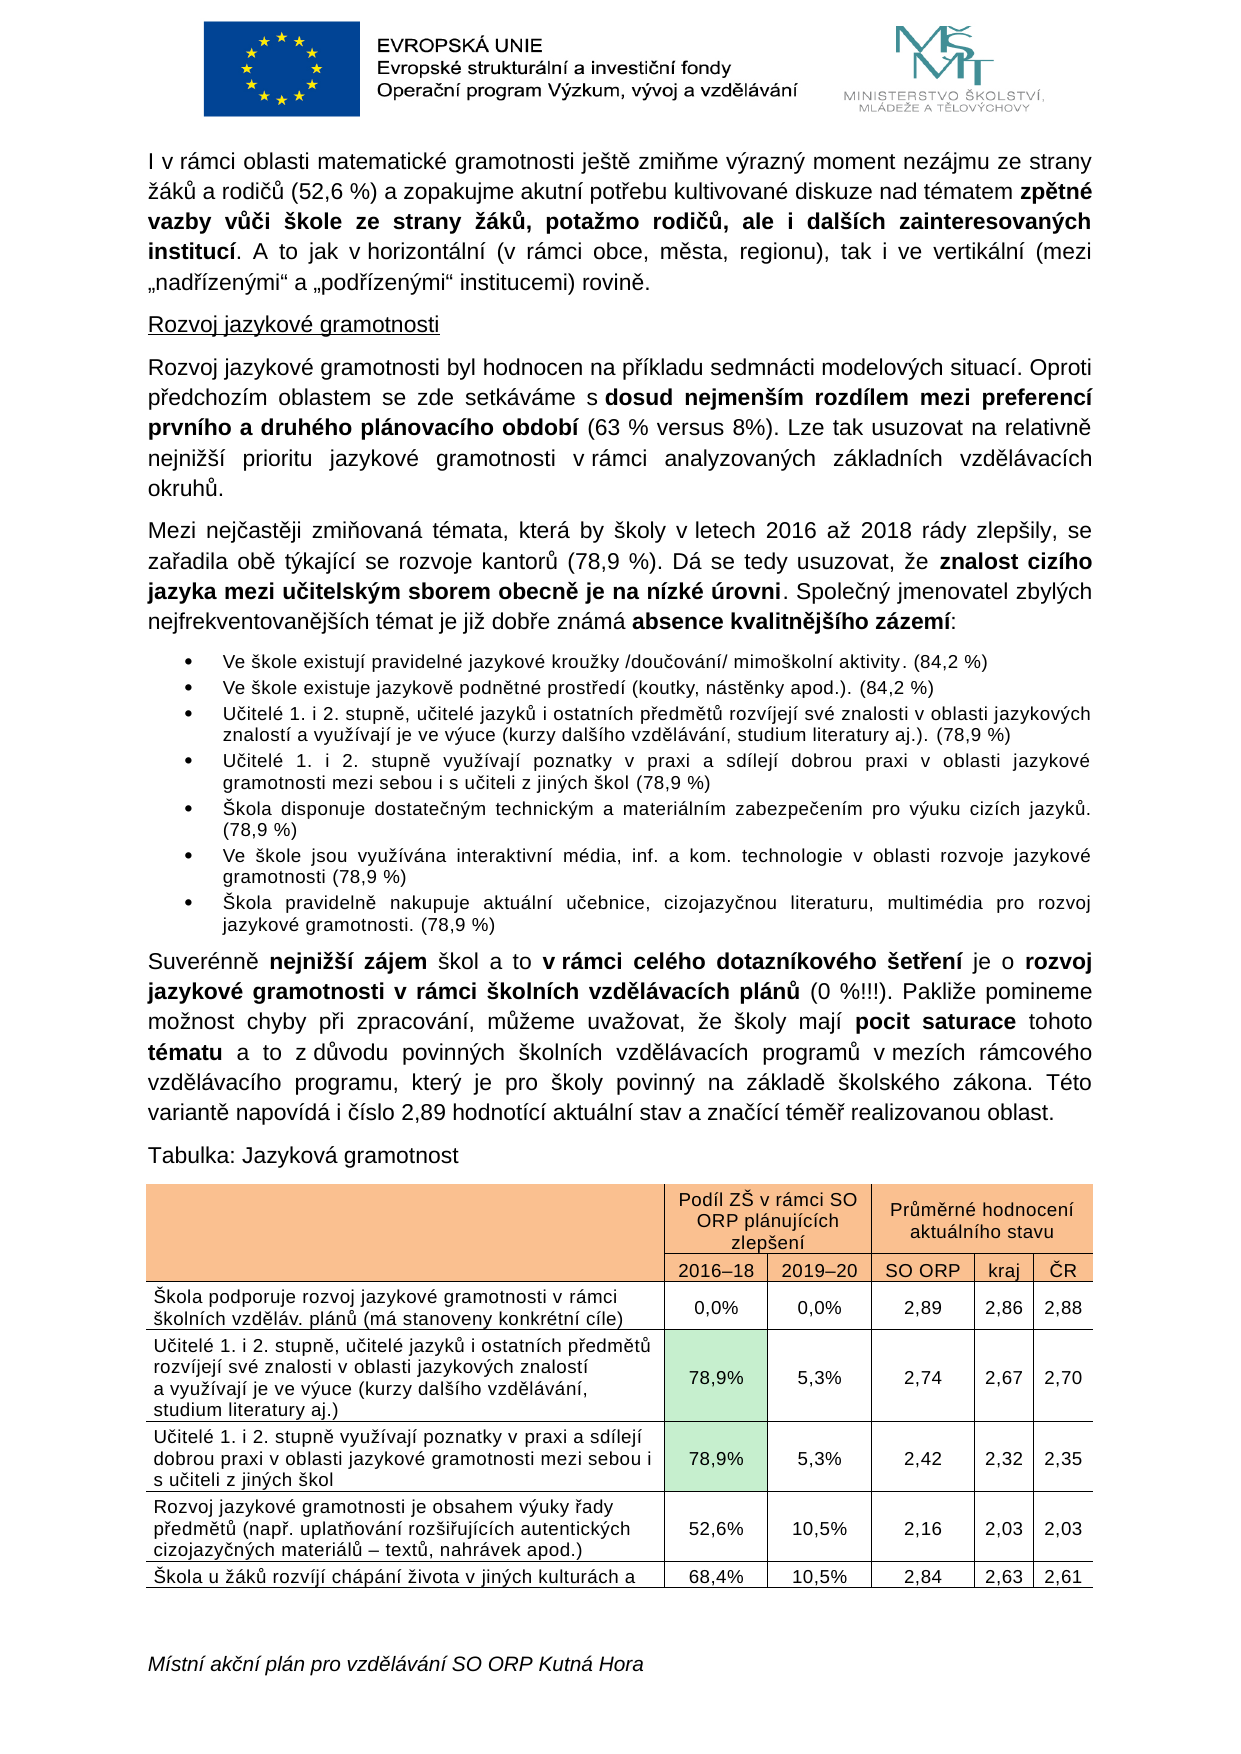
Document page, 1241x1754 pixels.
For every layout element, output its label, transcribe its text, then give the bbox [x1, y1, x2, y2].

table_cell 2,67 [975, 1330, 1033, 1421]
table_cell kraj [975, 1254, 1033, 1281]
table_cell 2,61 [1034, 1562, 1093, 1587]
title Učitelé 1. i 2. stupně, učitelé jazyků i ostatních předmětů rozvíjejí své znalosti v oblasti jazykových znalostí a využívají je ve výuce (kurzy dalšího vzdělávání, studium literatury aj.). (78,9 %) [185, 702, 1092, 746]
table_cell 2,42 [872, 1422, 974, 1491]
table_cell 2019–20 [768, 1254, 871, 1281]
title Ve škole existují pravidelné jazykové kroužky /doučování/ mimoškolní aktivity. (84,2 %) [185, 651, 1092, 672]
text Suverénně nejnižší zájem škol a to v rámci celého dotazníkového šetření je o rozvoj jazykové gramotnosti v rámci školních vzdělávacích plánů (0 %!!!). Pakliže pomineme možnost chyby při zpracování, můžeme uvažovat, že školy mají pocit saturace tohoto tématu a to z důvodu povinných školních vzdělávacích programů v mezích rámcového vzdělávacího programu, který je pro školy povinný na základě školského zákona. Této variantě napovídá i číslo 2,89 hodnotící aktuální stav a značící téměř realizovanou oblast. [148, 948, 1092, 1125]
title Ve škole existuje jazykově podnětné prostředí (koutky, nástěnky apod.). (84,2 %) [185, 677, 1092, 698]
table_cell 68,4% [665, 1562, 767, 1587]
table_cell 5,3% [768, 1422, 871, 1491]
table_cell 2,74 [872, 1330, 974, 1421]
table_cell 78,9% [665, 1330, 767, 1421]
table_cell Učitelé 1. i 2. stupně, učitelé jazyků i ostatních předmětů rozvíjejí své znalosti v oblasti jazykových znalostí a využívají je ve výuce (kurzy dalšího vzdělávání, studium literatury aj.) [146, 1330, 664, 1421]
table_header [146, 1184, 664, 1281]
table_cell 2,35 [1034, 1422, 1093, 1491]
table_cell 5,3% [768, 1330, 871, 1421]
text Rozvoj jazykové gramotnosti [148, 311, 1092, 338]
table_cell Rozvoj jazykové gramotnosti je obsahem výuky řady předmětů (např. uplatňování rozšiřujících autentických cizojazyčných materiálů – textů, nahrávek apod.) [146, 1492, 664, 1561]
title Škola pravidelně nakupuje aktuální učebnice, cizojazyčnou literaturu, multimédia pro rozvoj jazykové gramotnosti. (78,9 %) [185, 892, 1092, 935]
table_cell 2,63 [975, 1562, 1033, 1587]
table_cell Škola podporuje rozvoj jazykové gramotnosti v rámci školních vzděláv. plánů (má stanoveny konkrétní cíle) [146, 1282, 664, 1329]
table_cell 2016–18 [665, 1254, 767, 1281]
text Mezi nejčastěji zmiňovaná témata, která by školy v letech 2016 až 2018 rády zlepšily, se zařadila obě týkající se rozvoje kantorů (78,9 %). Dá se tedy usuzovat, že znalost cizího jazyka mezi učitelským sborem obecně je na nízké úrovni. Společný jmenovatel zbylých nejfrekventovanějších témat je již dobře známá absence kvalitnějšího zázemí: [148, 517, 1092, 634]
table_cell 2,03 [1034, 1492, 1093, 1561]
table_cell 10,5% [768, 1492, 871, 1561]
table_cell 2,89 [872, 1282, 974, 1329]
text Tabulka: Jazyková gramotnost [148, 1142, 1092, 1168]
table_cell 52,6% [665, 1492, 767, 1561]
table_cell Učitelé 1. i 2. stupně využívají poznatky v praxi a sdílejí dobrou praxi v oblasti jazykové gramotnosti mezi sebou i s učiteli z jiných škol [146, 1422, 664, 1491]
table_cell 2,86 [975, 1282, 1033, 1329]
table_cell 2,70 [1034, 1330, 1093, 1421]
table_cell 10,5% [768, 1562, 871, 1587]
title Učitelé 1. i 2. stupně využívají poznatky v praxi a sdílejí dobrou praxi v oblasti jazykové gramotnosti mezi sebou i s učiteli z jiných škol (78,9 %) [185, 750, 1092, 793]
table_header Průměrné hodnocení aktuálního stavu [872, 1184, 1093, 1253]
table_cell 2,16 [872, 1492, 974, 1561]
table_header Podíl ZŠ v rámci SO ORP plánujících zlepšení [665, 1184, 871, 1253]
table_cell 78,9% [665, 1422, 767, 1491]
text I v rámci oblasti matematické gramotnosti ještě zmiňme výrazný moment nezájmu ze strany žáků a rodičů (52,6 %) a zopakujme akutní potřebu kultivované diskuze nad tématem zpětné vazby vůči škole ze strany žáků, potažmo rodičů, ale i dalších zainteresovaných institucí. A to jak v horizontální (v rámci obce, města, regionu), tak i ve vertikální (mezi „nadřízenými“ a „podřízenými“ institucemi) rovině. [148, 148, 1092, 295]
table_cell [146, 1562, 664, 1587]
table_cell SO ORP [872, 1254, 974, 1281]
title Ve škole jsou využívána interaktivní média, inf. a kom. technologie v oblasti rozvoje jazykové gramotnosti (78,9 %) [185, 845, 1092, 888]
picture [151, 10, 1096, 123]
table_cell 0,0% [665, 1282, 767, 1329]
table_cell 2,32 [975, 1422, 1033, 1491]
table_cell 2,88 [1034, 1282, 1093, 1329]
title Škola disponuje dostatečným technickým a materiálním zabezpečením pro výuku cizích jazyků. (78,9 %) [185, 797, 1092, 841]
text Rozvoj jazykové gramotnosti byl hodnocen na příkladu sedmnácti modelových situací. Oproti předchozím oblastem se zde setkáváme s dosud nejmenším rozdílem mezi preferencí prvního a druhého plánovacího období (63 % versus 8%). Lze tak usuzovat na relativně nejnižší prioritu jazykové gramotnosti v rámci analyzovaných základních vzdělávacích okruhů. [148, 354, 1092, 501]
table_cell ČR [1034, 1254, 1093, 1281]
table_cell 0,0% [768, 1282, 871, 1329]
table_cell 2,03 [975, 1492, 1033, 1561]
table_cell 2,84 [872, 1562, 974, 1587]
